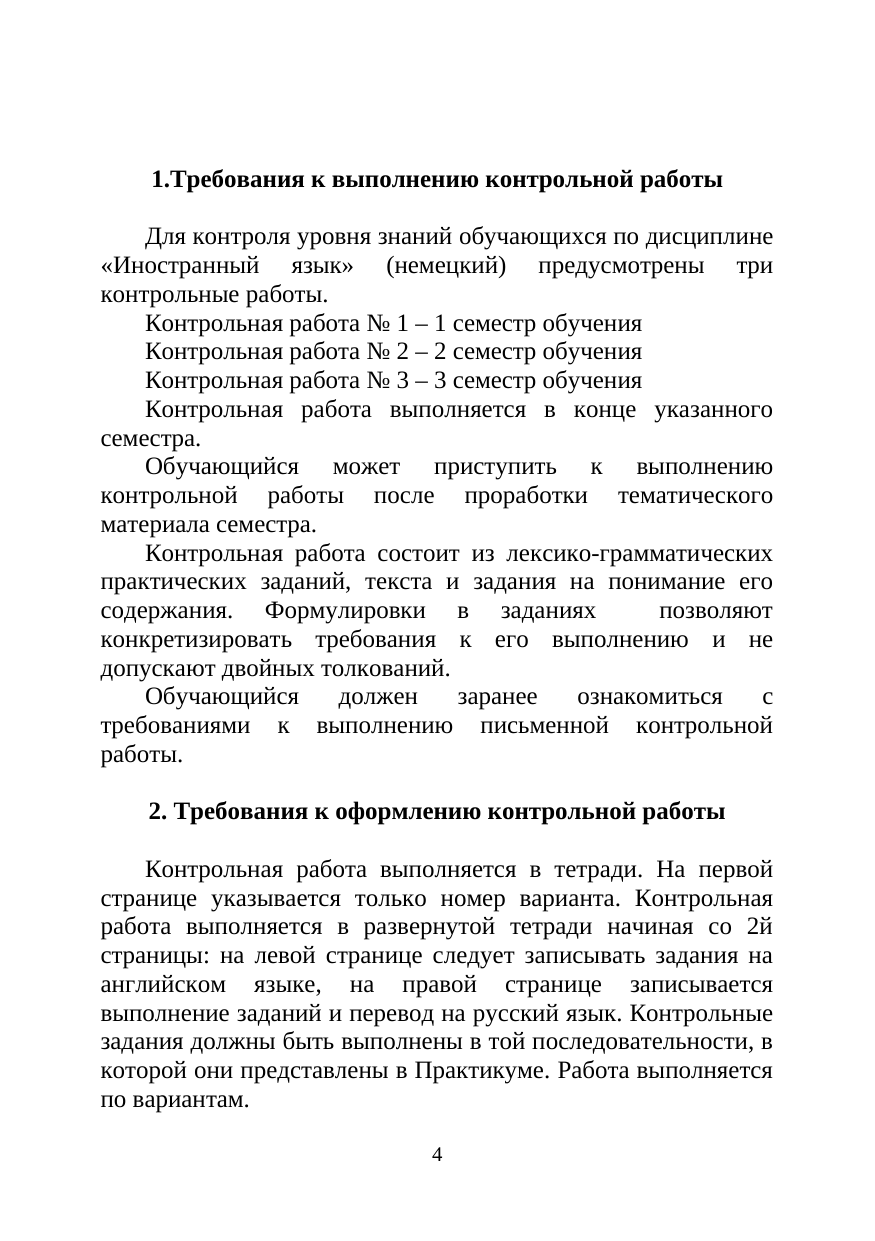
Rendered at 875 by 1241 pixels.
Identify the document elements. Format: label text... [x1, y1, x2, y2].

text 1.Требования к выполнению контрольной работы [100, 164, 774, 193]
text Контрольная работа выполняется в конце указанного семестра. [100, 394, 774, 451]
text Обучающийся может приступить к выполнению контрольной работы после проработки тематического материала семестра. [100, 451, 774, 538]
text Обучающийся должен заранее ознакомиться с требованиями к выполнению письменной контрольной работы. [100, 681, 774, 768]
text Контрольная работа № 1 – 1 семестр обучения [100, 308, 774, 336]
text Контрольная работа выполняется в тетради. На первой странице указывается только номер варианта. Контрольная работа выполняется в развернутой тетради начиная со 2й страницы: на левой странице следует записывать задания на английском языке, на правой странице записывается выполнение заданий и перевод на русский язык. Контрольные задания должны быть выполнены в той последовательности, в которой они представлены в Практикуме. Работа выполняется по вариантам. [100, 854, 774, 1113]
text 2. Требования к оформлению контрольной работы [100, 796, 774, 825]
text Контрольная работа № 2 – 2 семестр обучения [100, 336, 774, 365]
text Контрольная работа состоит из лексико-грамматических практических заданий, текста и задания на понимание его содержания. Формулировки в заданиях позволяют конкретизировать требования к его выполнению и не допускают двойных толкований. [100, 538, 774, 681]
text Для контроля уровня знаний обучающихся по дисциплине «Иностранный язык» (немецкий) предусмотрены три контрольные работы. [100, 221, 774, 308]
text Контрольная работа № 3 – 3 семестр обучения [100, 365, 774, 394]
